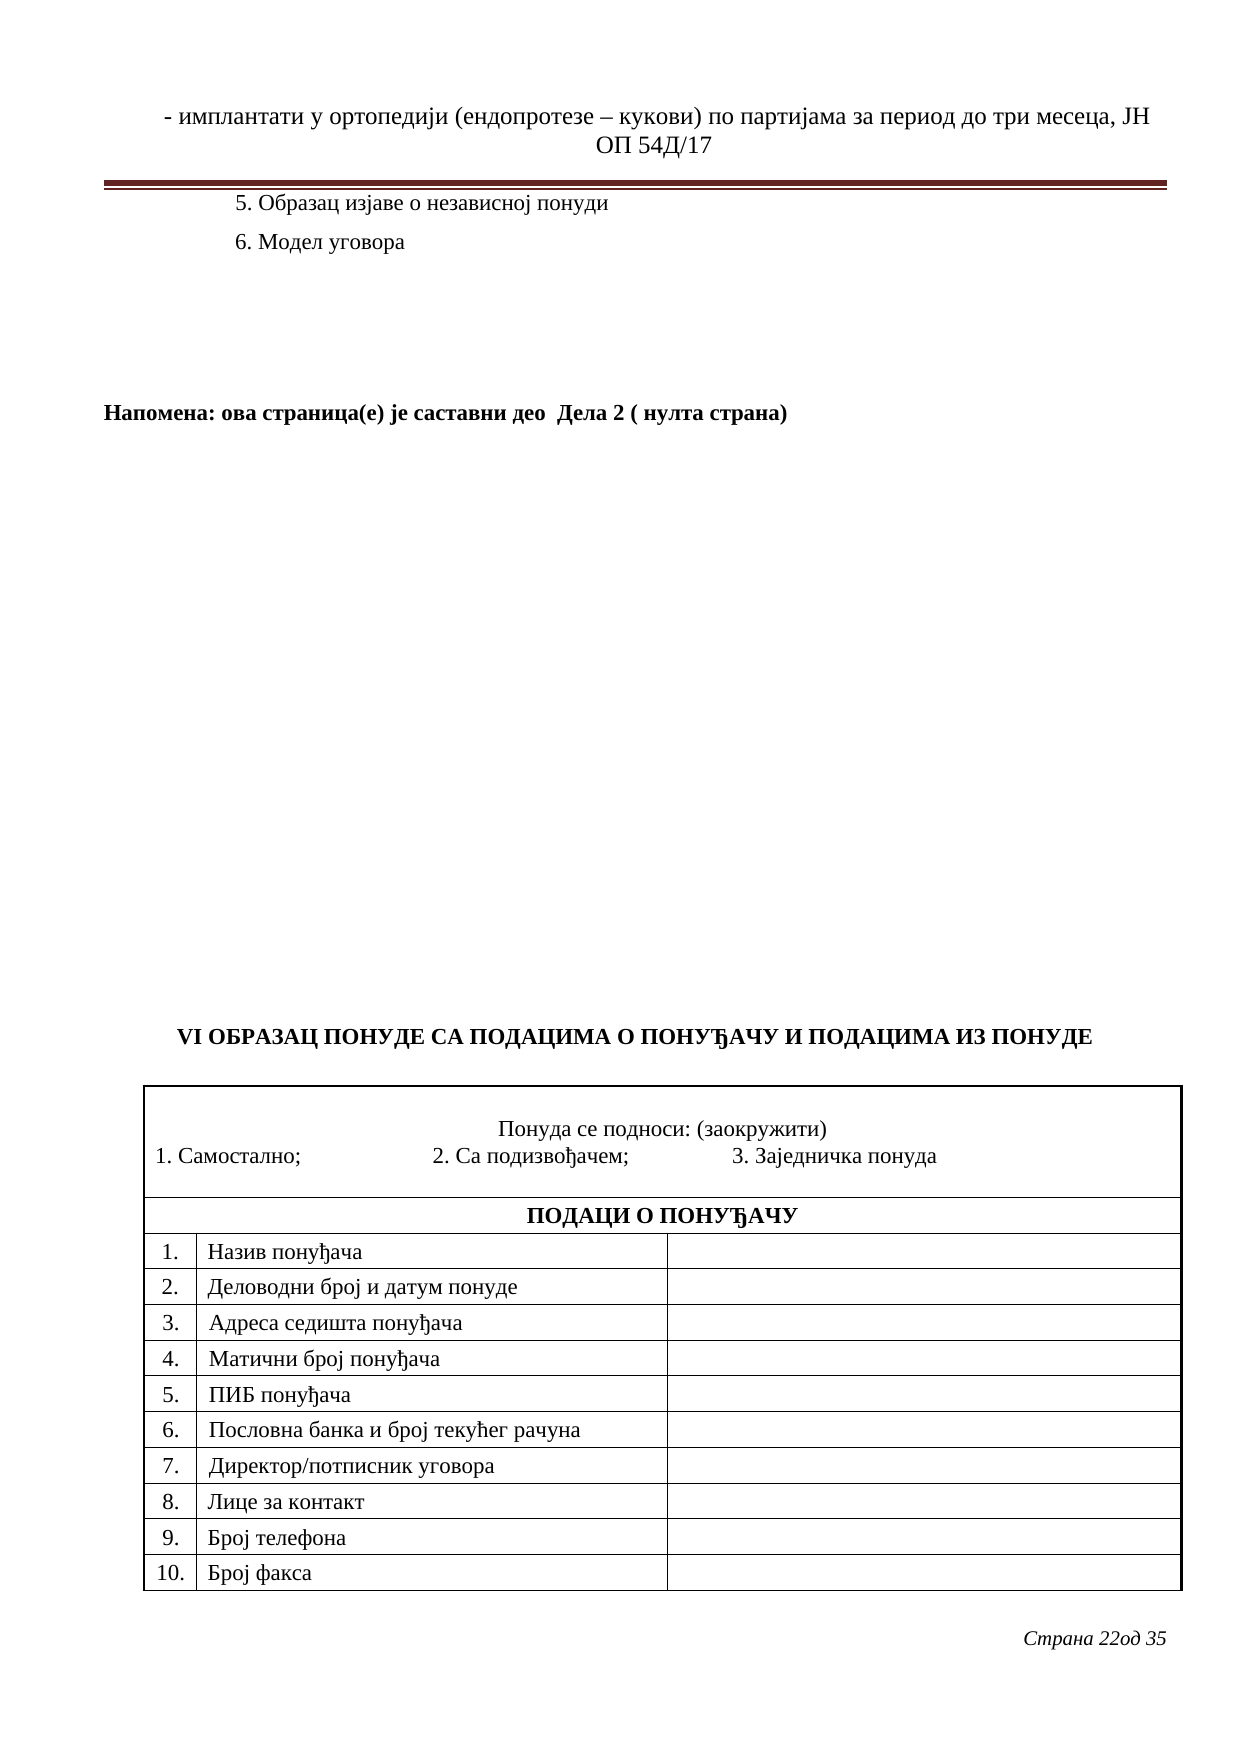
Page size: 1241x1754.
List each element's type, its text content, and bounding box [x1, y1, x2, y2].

table_cell [668, 1484, 1180, 1518]
table_cell ПИБ понуђача [197, 1376, 667, 1411]
table_cell [668, 1412, 1180, 1447]
table_header Понуда се подноси: (заокружити) 1. Самостално; 2. Са подизвођачем; 3. Заједничка понуда [145, 1087, 1180, 1197]
subtitle VI ОБРАЗАЦ ПОНУДЕ СА ПОДАЦИМА О ПОНУЂАЧУ И ПОДАЦИМА ИЗ ПОНУДЕ [103, 1023, 1167, 1049]
table_cell 8. [145, 1484, 196, 1518]
table_cell [668, 1448, 1180, 1483]
table_cell Деловодни број и датум понуде [197, 1269, 667, 1304]
table_cell Број факса [197, 1555, 667, 1590]
table_cell Адреса седишта понуђача [197, 1305, 667, 1340]
table_cell [668, 1305, 1180, 1340]
table_cell Лице за контакт [197, 1484, 667, 1518]
table_cell 10. [145, 1555, 196, 1590]
table_cell ПОДАЦИ О ПОНУЂАЧУ [145, 1198, 1180, 1232]
table_cell [668, 1376, 1180, 1411]
table_cell Матични број понуђача [197, 1341, 667, 1375]
table_cell Број телефона [197, 1519, 667, 1554]
table_cell 2. [145, 1269, 196, 1304]
table_cell 4. [145, 1341, 196, 1375]
table_cell [668, 1269, 1180, 1304]
table_cell 6. [145, 1412, 196, 1447]
table_cell Пословна банка и број текућег рачуна [197, 1412, 667, 1447]
table_cell Назив понуђача [197, 1234, 667, 1268]
table_cell 1. [145, 1234, 196, 1268]
table_cell 9. [145, 1519, 196, 1554]
table_cell 5. [145, 1376, 196, 1411]
table_cell 3. [145, 1305, 196, 1340]
table_cell [668, 1341, 1180, 1375]
text Напомена: ова страница(е) је саставни део Дела 2 ( нулта страна) [103, 399, 1167, 425]
text 6. Модел уговора [103, 228, 1167, 255]
table_cell [668, 1519, 1180, 1554]
text 5. Образац изјаве о независној понуди [103, 189, 1167, 216]
table_cell [668, 1555, 1180, 1590]
table_cell [668, 1234, 1180, 1268]
table_cell Директор/потписник уговора [197, 1448, 667, 1483]
table_cell 7. [145, 1448, 196, 1483]
